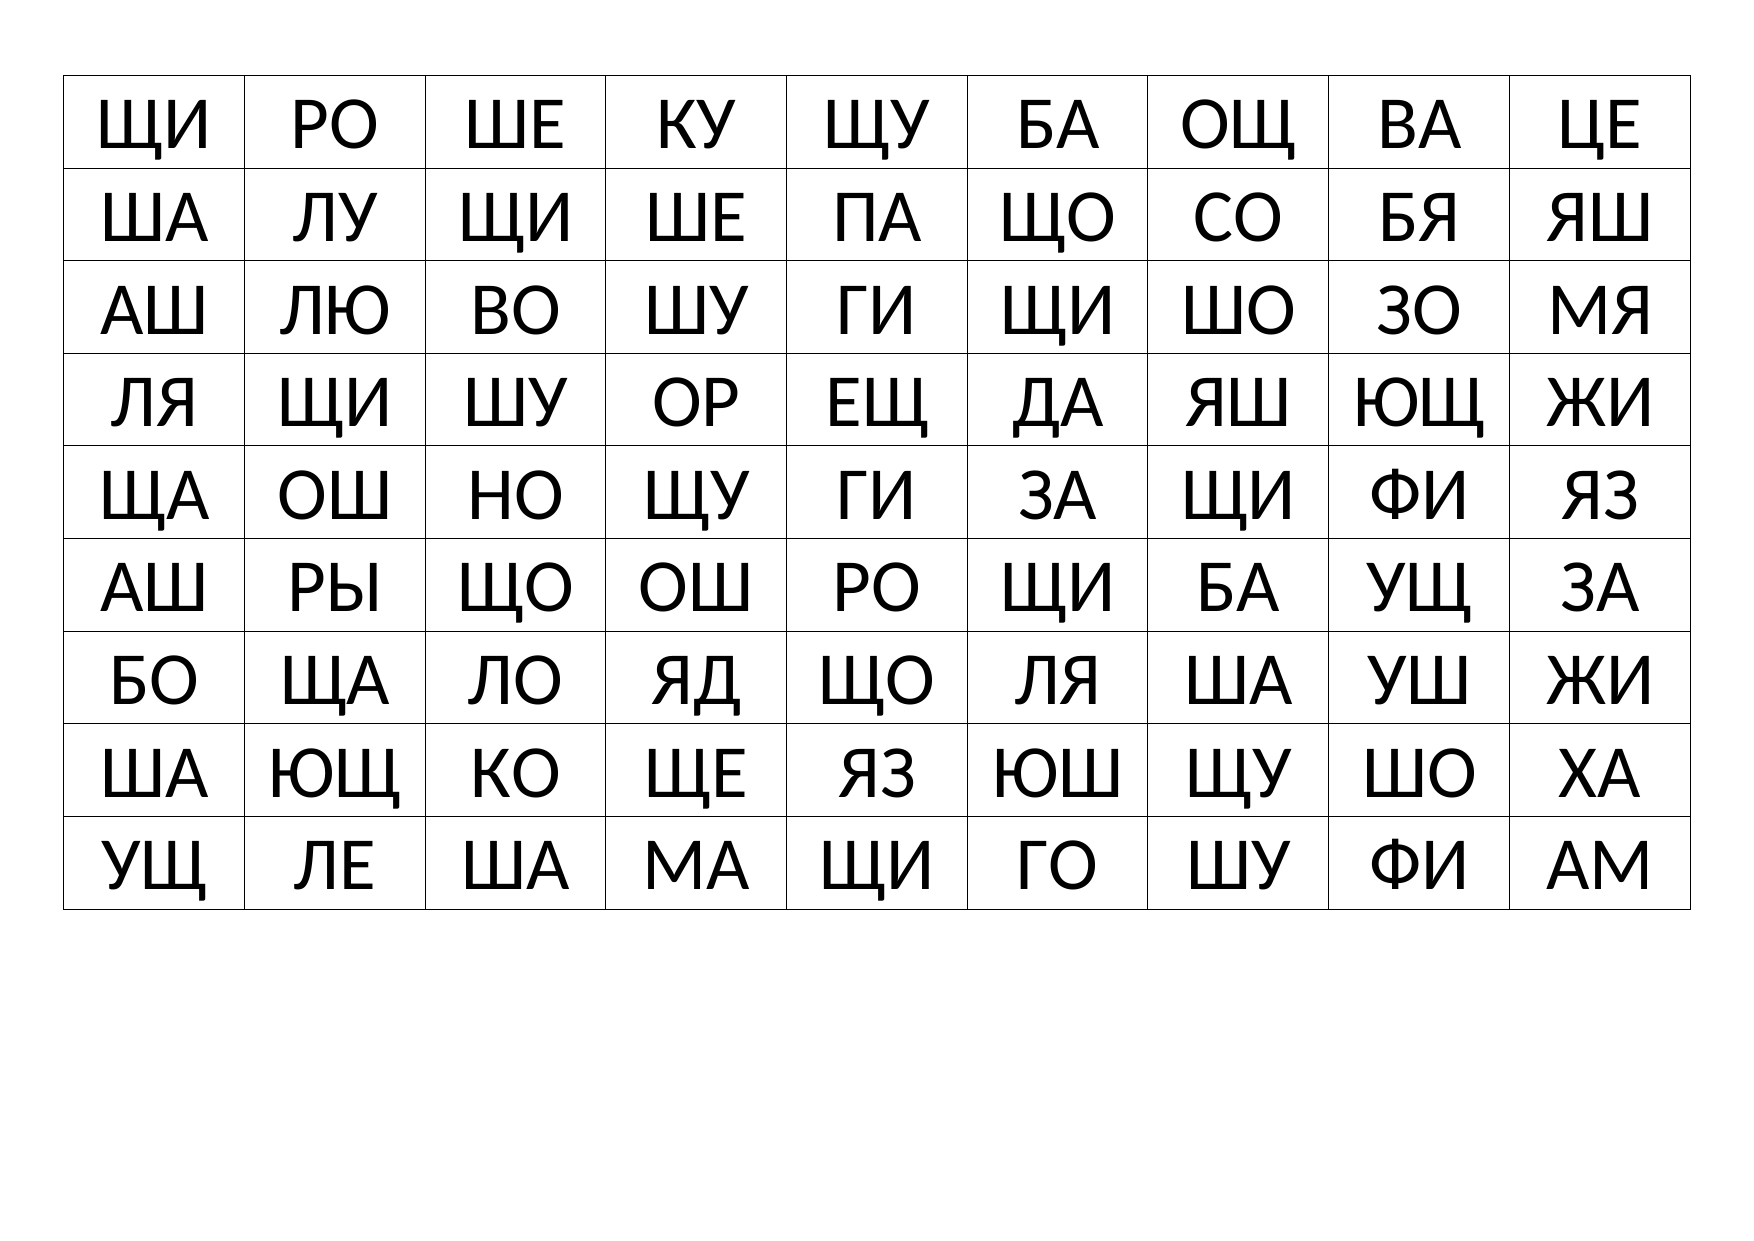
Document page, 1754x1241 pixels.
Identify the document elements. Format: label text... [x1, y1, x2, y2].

table_cell ЩИ [1148, 446, 1328, 538]
table_cell ЩУ [606, 446, 786, 538]
table_cell ЕЩ [787, 354, 967, 445]
table_cell ШУ [606, 261, 786, 353]
table_cell ЯД [606, 632, 786, 723]
table_cell ЛЯ [64, 354, 244, 445]
table_cell ЮШ [968, 724, 1147, 816]
table_cell ГИ [787, 446, 967, 538]
table_cell ШО [1329, 724, 1509, 816]
table_header РО [245, 76, 425, 168]
table_cell ФИ [1329, 446, 1509, 538]
table_cell ХА [1510, 724, 1690, 816]
table_header ВА [1329, 76, 1509, 168]
table_header БА [968, 76, 1147, 168]
table_cell ВО [426, 261, 605, 353]
table_cell АШ [64, 261, 244, 353]
table_cell МА [606, 817, 786, 908]
table_cell ЩИ [426, 169, 605, 260]
table_cell НО [426, 446, 605, 538]
table_cell ШУ [426, 354, 605, 445]
table_cell БО [64, 632, 244, 723]
table_cell УЩ [1329, 539, 1509, 631]
table_cell АШ [64, 539, 244, 631]
table_cell БА [1148, 539, 1328, 631]
table_cell ЩУ [1148, 724, 1328, 816]
table_cell БЯ [1329, 169, 1509, 260]
table_cell ЮЩ [245, 724, 425, 816]
table_cell АМ [1510, 817, 1690, 908]
table_cell ША [1148, 632, 1328, 723]
table_cell ШО [1148, 261, 1328, 353]
table_cell ПА [787, 169, 967, 260]
table_header ОЩ [1148, 76, 1328, 168]
table_cell ЩА [64, 446, 244, 538]
table_cell ША [64, 169, 244, 260]
table_cell ГО [968, 817, 1147, 908]
table_cell УЩ [64, 817, 244, 908]
table_cell ЩЕ [606, 724, 786, 816]
table_cell ДА [968, 354, 1147, 445]
table_cell ЩО [968, 169, 1147, 260]
table_cell ЗА [968, 446, 1147, 538]
table_cell ЛО [426, 632, 605, 723]
table_header ЩУ [787, 76, 967, 168]
table_header ШЕ [426, 76, 605, 168]
table_cell ЩИ [968, 261, 1147, 353]
table_cell СО [1148, 169, 1328, 260]
table_cell ФИ [1329, 817, 1509, 908]
table_cell ЩА [245, 632, 425, 723]
table_cell РЫ [245, 539, 425, 631]
table_cell ЩО [787, 632, 967, 723]
table_cell ЩИ [245, 354, 425, 445]
table_cell ЯЗ [1510, 446, 1690, 538]
table_cell ЗА [1510, 539, 1690, 631]
table_cell ЩО [426, 539, 605, 631]
table_cell ШЕ [606, 169, 786, 260]
table_cell ОШ [245, 446, 425, 538]
table_cell ЛЕ [245, 817, 425, 908]
table_cell РО [787, 539, 967, 631]
table_cell ЖИ [1510, 632, 1690, 723]
table_cell ГИ [787, 261, 967, 353]
table_cell МЯ [1510, 261, 1690, 353]
table_cell ЩИ [968, 539, 1147, 631]
table_cell ЯШ [1148, 354, 1328, 445]
table_cell ЗО [1329, 261, 1509, 353]
table_cell УШ [1329, 632, 1509, 723]
table_cell ЮЩ [1329, 354, 1509, 445]
table_cell КО [426, 724, 605, 816]
table_cell ША [426, 817, 605, 908]
table_cell ША [64, 724, 244, 816]
table_cell ЛЮ [245, 261, 425, 353]
table_cell ОШ [606, 539, 786, 631]
table_cell ОР [606, 354, 786, 445]
table_cell ЩИ [787, 817, 967, 908]
table_cell ЛУ [245, 169, 425, 260]
table_header КУ [606, 76, 786, 168]
table_header ЩИ [64, 76, 244, 168]
table_cell ЯЗ [787, 724, 967, 816]
table_cell ЖИ [1510, 354, 1690, 445]
table_cell ЛЯ [968, 632, 1147, 723]
table_cell ЯШ [1510, 169, 1690, 260]
table_header ЦЕ [1510, 76, 1690, 168]
table_cell ШУ [1148, 817, 1328, 908]
